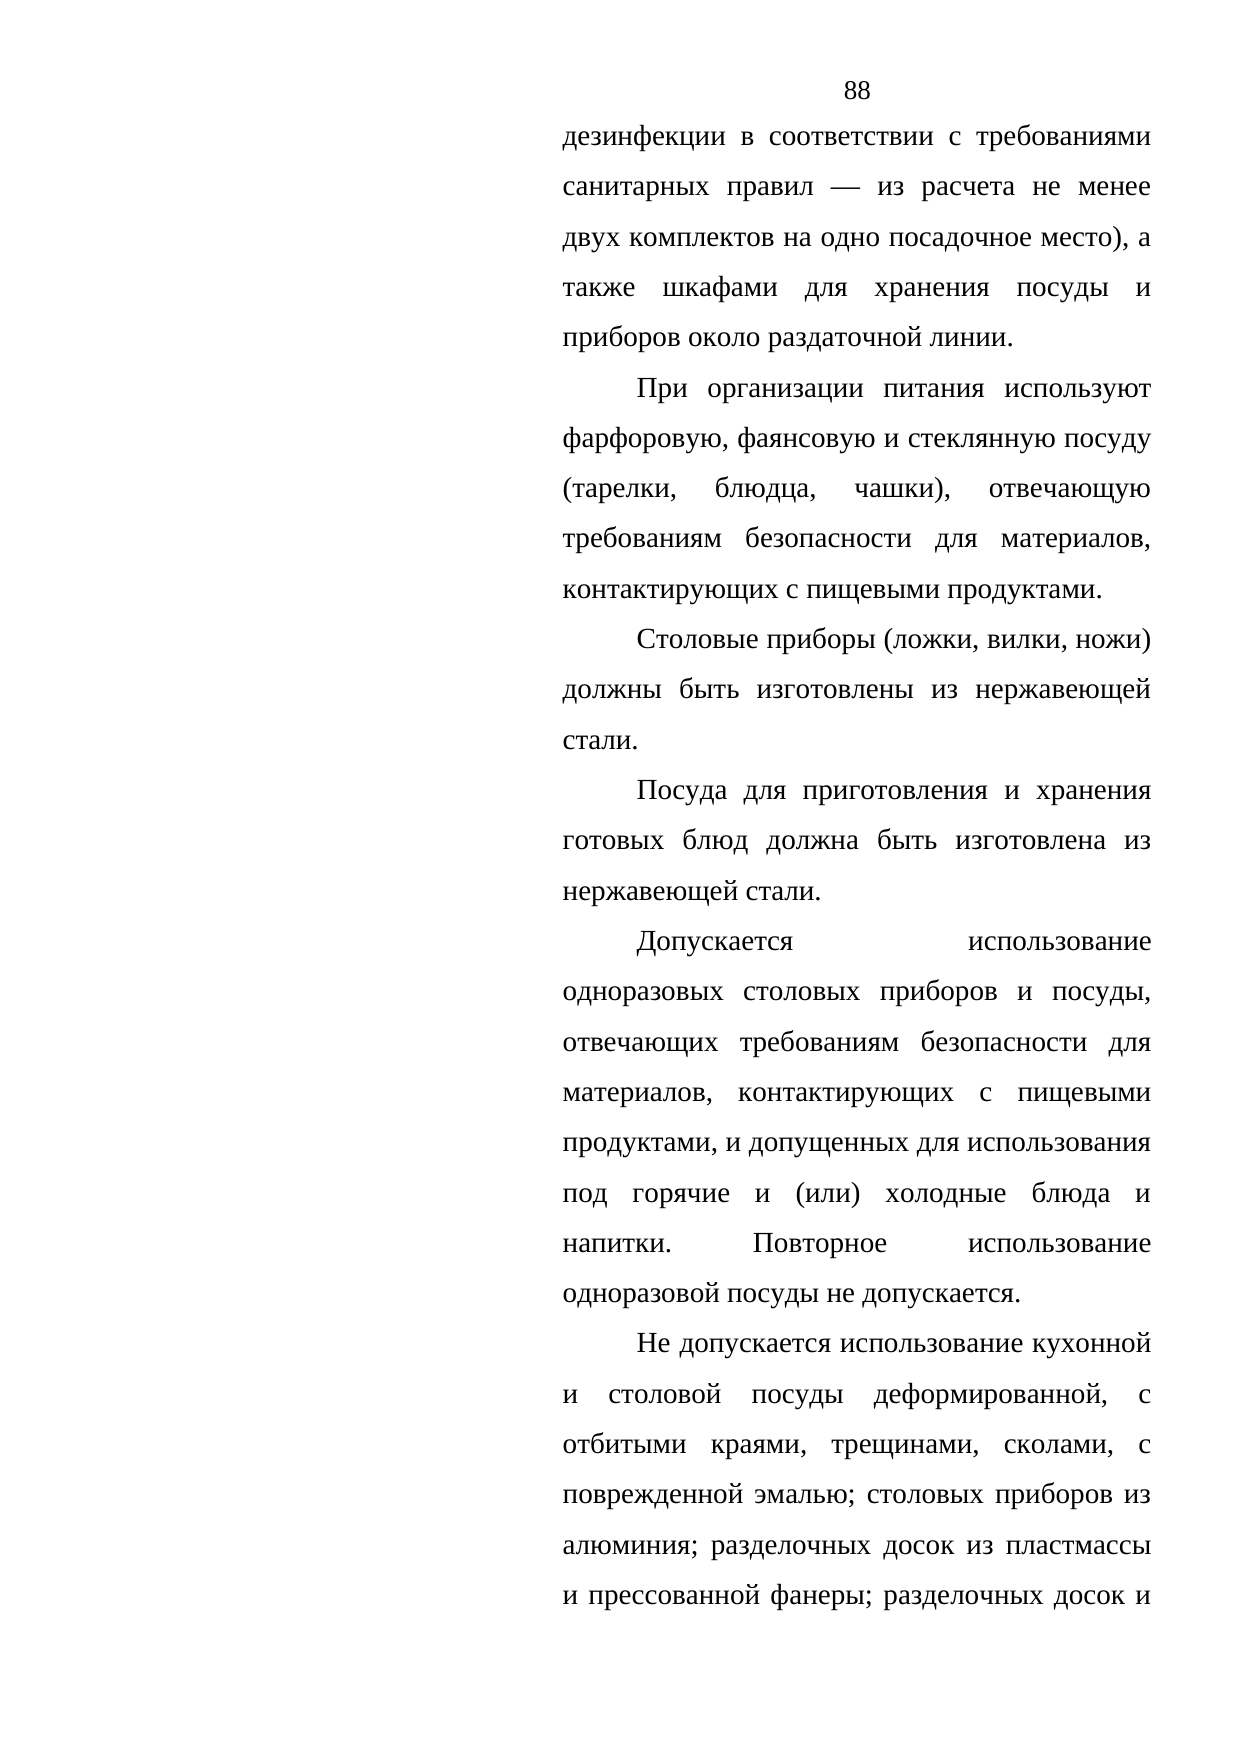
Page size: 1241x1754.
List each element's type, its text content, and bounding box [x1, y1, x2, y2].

list Посуда для приготовления и хранения готовых блюд должна быть изготовлена из нержавеющей стали. [562, 772, 1152, 906]
list Столовые приборы (ложки, вилки, ножи) должны быть изготовлены из нержавеющей стали. [562, 621, 1152, 755]
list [562, 118, 1152, 353]
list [562, 1326, 1152, 1611]
list При организации питания используют фарфоровую, фаянсовую и стеклянную посуду (тарелки, блюдца, чашки), отвечающую требованиям безопасности для материалов, контактирующих с пищевыми продуктами. [562, 370, 1152, 604]
list Допускается использование одноразовых столовых приборов и посуды, отвечающих требованиям безопасности для материалов, контактирующих с пищевыми продуктами, и допущенных для использования под горячие и (или) холодные блюда и напитки. Повторное использование одноразовой посуды не допускается. [562, 923, 1152, 1309]
